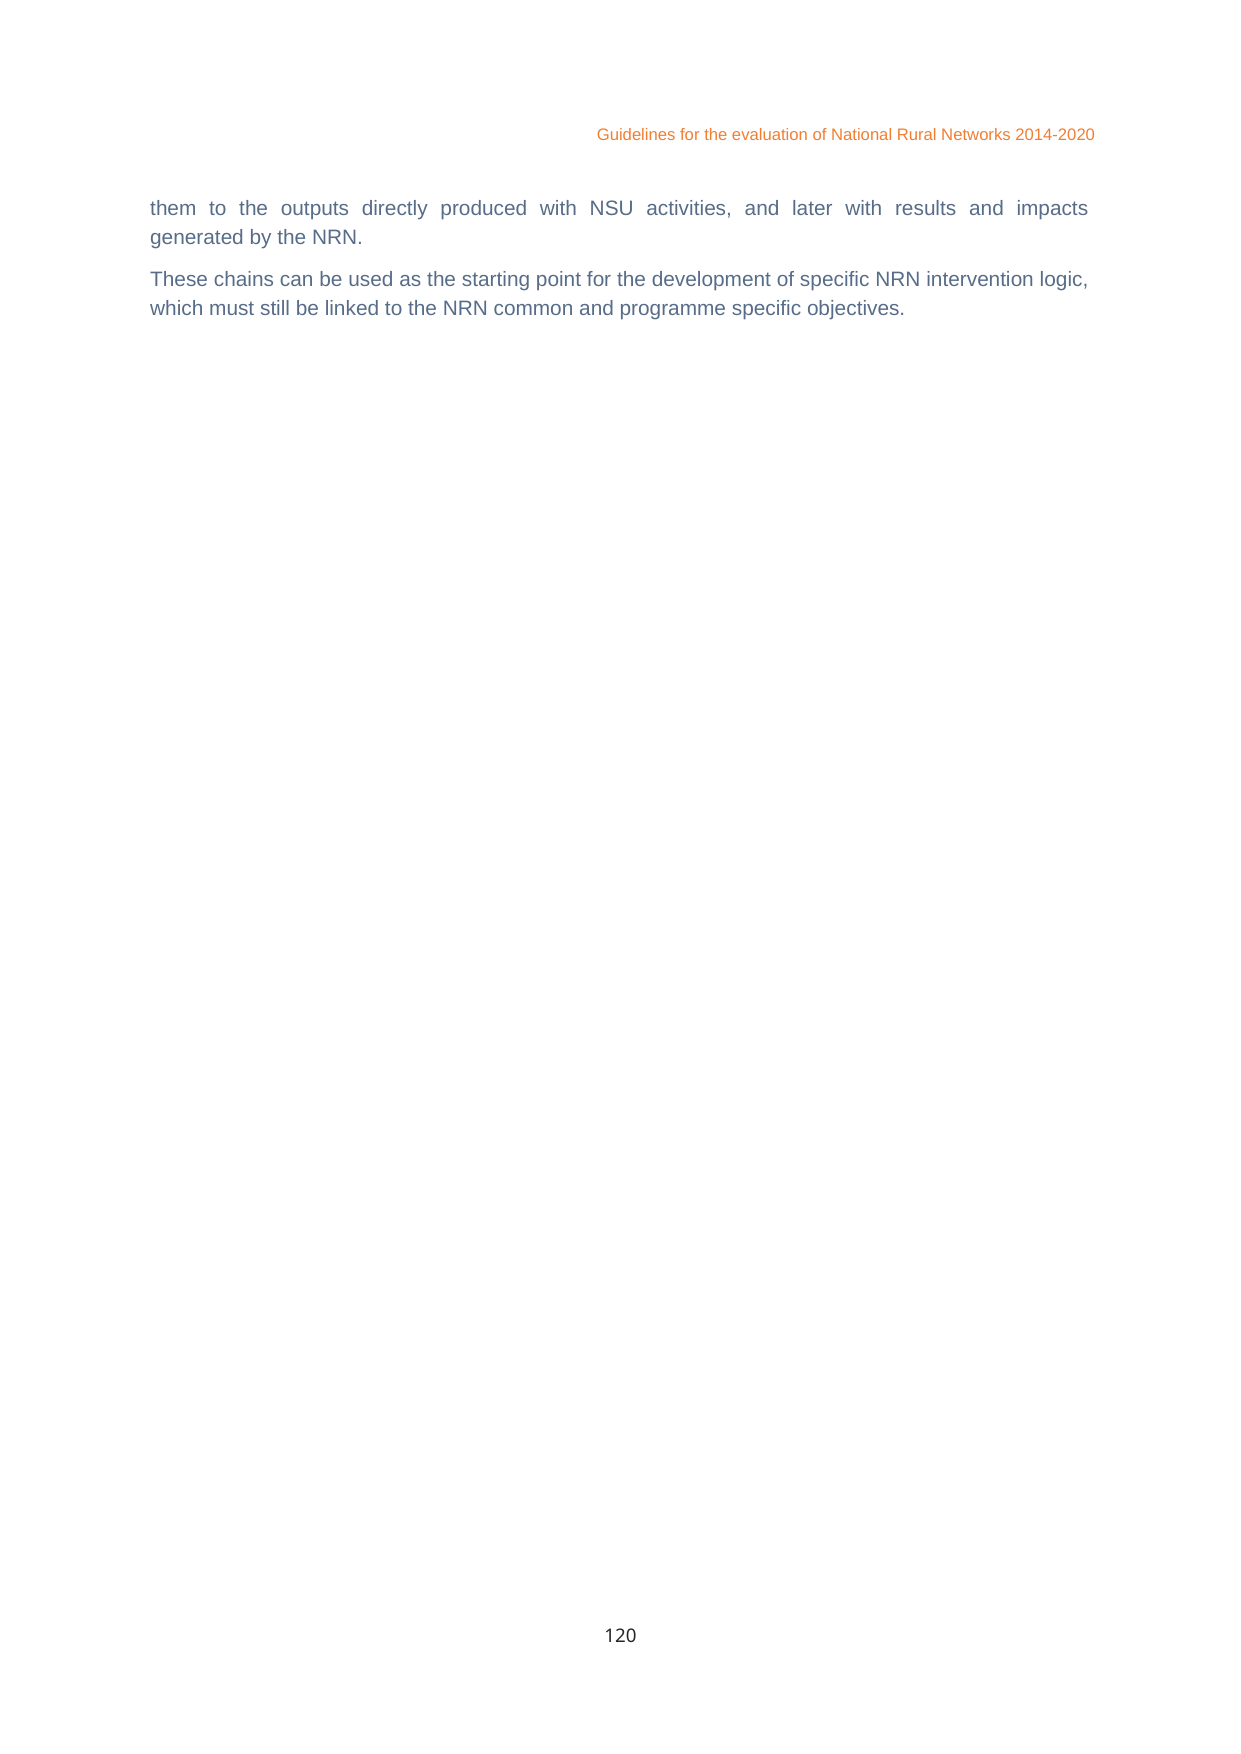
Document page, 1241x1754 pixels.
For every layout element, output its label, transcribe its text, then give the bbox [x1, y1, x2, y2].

text These chains can be used as the starting point for the development of specific NRN intervention logic, which must still be linked to the NRN common and programme specific objectives. [150, 261, 1090, 319]
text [150, 190, 1090, 249]
